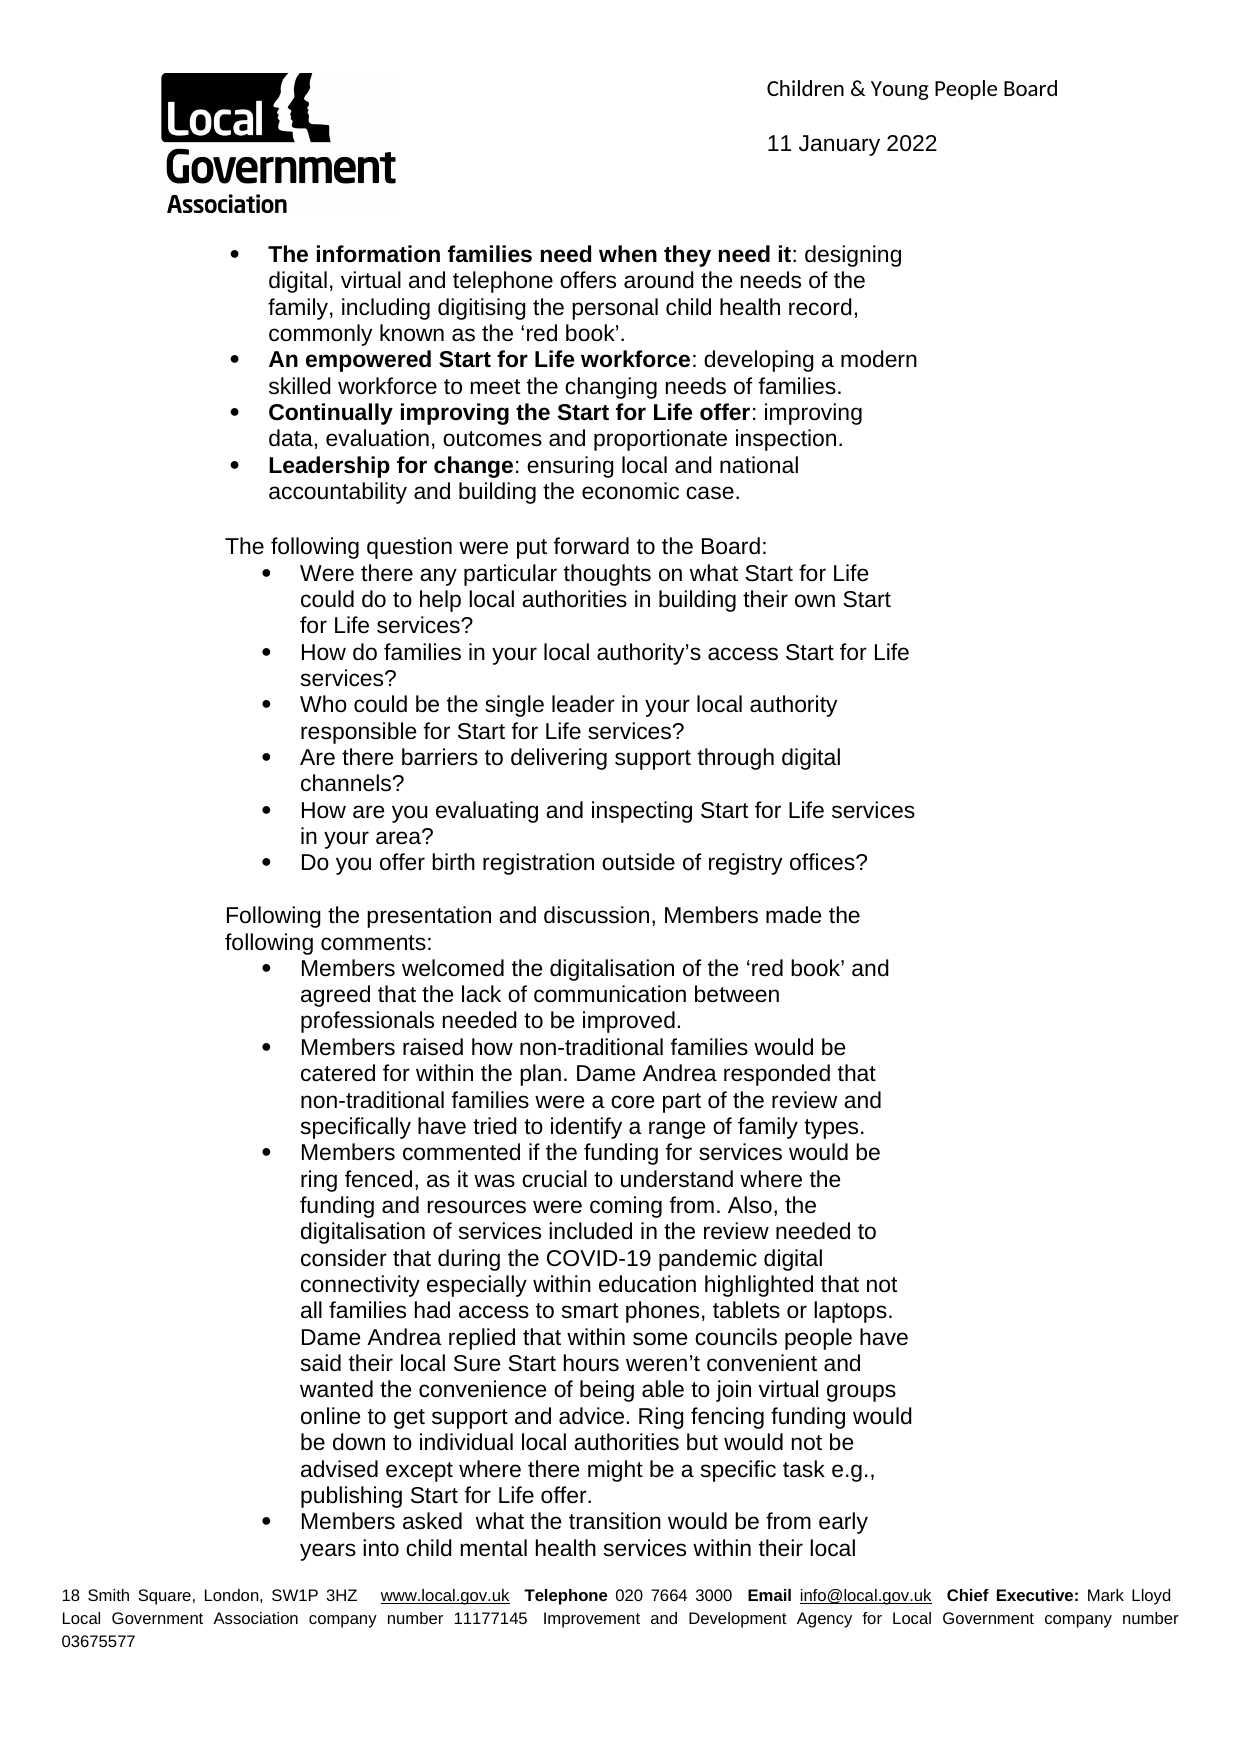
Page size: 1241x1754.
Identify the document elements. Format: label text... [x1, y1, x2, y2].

list Were there any particular thoughts on what Start for Life could do to help local authorities in building their own Start for Life services? [262, 559, 918, 638]
list How do families in your local authority’s access Start for Life services? [262, 638, 918, 691]
list How are you evaluating and inspecting Start for Life services in your area? [262, 797, 918, 849]
list The information families need when they need it: designing digital, virtual and telephone offers around the needs of the family, including digitising the personal child health record, commonly known as the ‘red book’. [231, 241, 918, 346]
list Who could be the single leader in your local authority responsible for Start for Life services? [262, 691, 918, 744]
text The following question were put forward to the Board: [225, 533, 918, 559]
list Members welcomed the digitalisation of the ‘red book’ and agreed that the lack of communication between professionals needed to be improved. [262, 955, 918, 1034]
list Do you offer birth registration outside of registry offices? [262, 849, 918, 876]
text Following the presentation and discussion, Members made the following comments: [225, 902, 918, 955]
list Continually improving the Start for Life offer: improving data, evaluation, outcomes and proportionate inspection. [231, 399, 918, 452]
picture [161, 73, 396, 213]
list An empowered Start for Life workforce: developing a modern skilled workforce to meet the changing needs of families. [231, 346, 918, 399]
list Leadership for change: ensuring local and national accountability and building the economic case. [231, 452, 918, 504]
list Members raised how non-traditional families would be catered for within the plan. Dame Andrea responded that non-traditional families were a core part of the review and specifically have tried to identify a range of family types. [262, 1034, 918, 1139]
list Members commented if the funding for services would be ring fenced, as it was crucial to understand where the funding and resources were coming from. Also, the digitalisation of services included in the review needed to consider that during the COVID-19 pandemic digital connectivity especially within education highlighted that not all families had access to smart phones, tablets or laptops. Dame Andrea replied that within some councils people have said their local Sure Start hours weren’t convenient and wanted the convenience of being able to join virtual groups online to get support and advice. Ring fencing funding would be down to individual local authorities but would not be advised except where there might be a specific task e.g., publishing Start for Life offer. [262, 1139, 918, 1508]
list Are there barriers to delivering support through digital channels? [262, 744, 918, 797]
